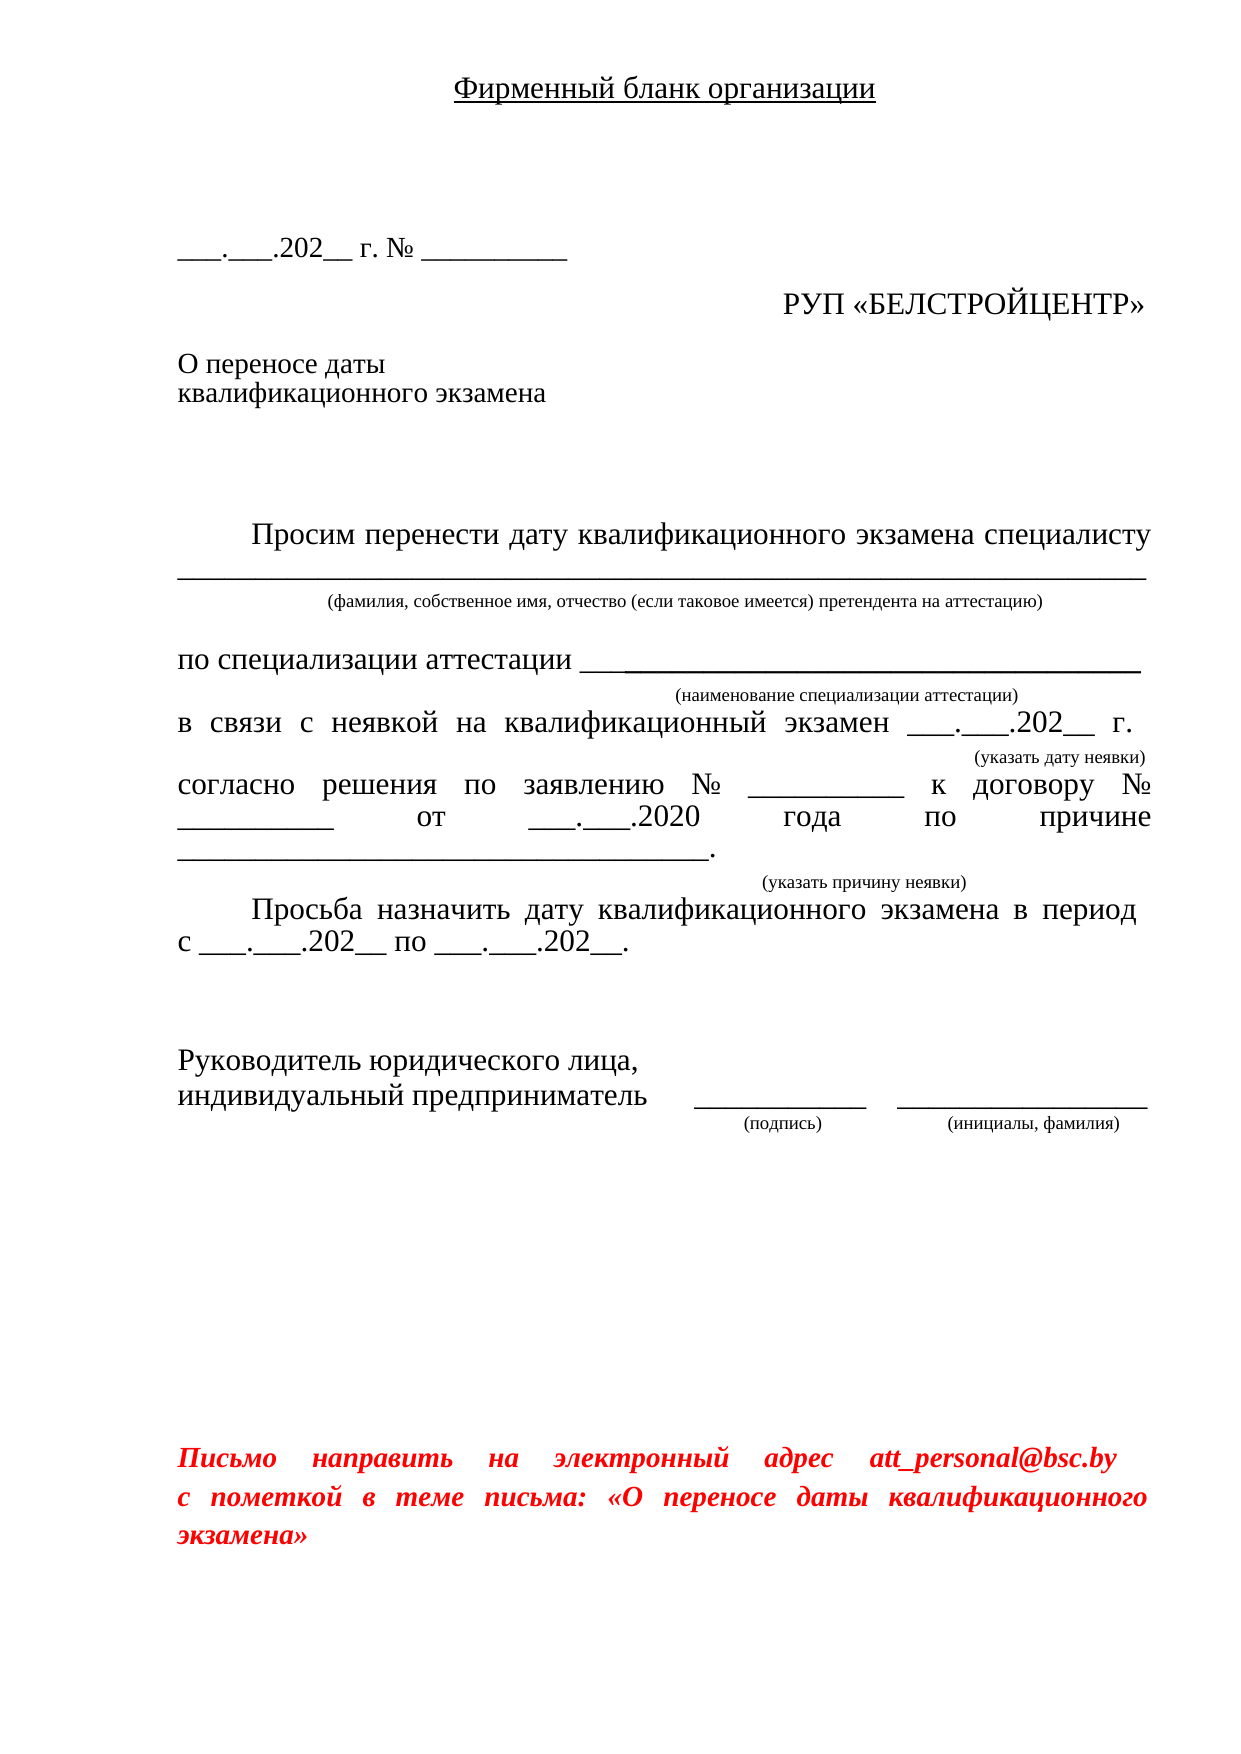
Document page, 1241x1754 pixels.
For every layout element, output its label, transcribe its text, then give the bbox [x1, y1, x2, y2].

text по специализации аттестации ____________________________________ [177, 645, 1152, 676]
text согласно решения по заявлению № __________ к договору № __________ от ___.___.2020 года по причине __________________________________. [177, 770, 1152, 863]
subtitle РУП «БЕЛСТРОЙЦЕНТР» [177, 289, 1152, 321]
text в связи с неявкой на квалификационный экзамен ___.___.202__ г. (указать дату неявки) [177, 707, 1152, 770]
text Руководитель юридического лица, [177, 1047, 1152, 1076]
text Просим перенести дату квалификационного экзамена специалисту ______________________________________________________________ [177, 520, 1152, 582]
text (фамилия, собственное имя, отчество (если таковое имеется) претендента на аттестацию) [177, 582, 1152, 613]
text Письмо направить на электронный адрес att_personal@bsc.by с пометкой в теме письма: «О переносе даты квалификационного экзамена» [177, 1440, 1152, 1551]
text (наименование специализации аттестации) [177, 676, 1152, 707]
text (указать причину неявки) [177, 863, 1152, 895]
subtitle Фирменный бланк организации [177, 74, 1152, 105]
text (подпись) (инициалы, фамилия) [177, 1112, 1152, 1133]
text О переносе даты [177, 350, 1152, 379]
text ___.___.202__ г. № __________ [177, 230, 1152, 264]
text индивидуальный предприниматель ___________ ________________ [177, 1076, 1152, 1112]
text Просьба назначить дату квалификационного экзамена в период с ___.___.202__ по ___.___.202__. [177, 895, 1152, 957]
text квалификационного экзамена [177, 379, 1152, 408]
